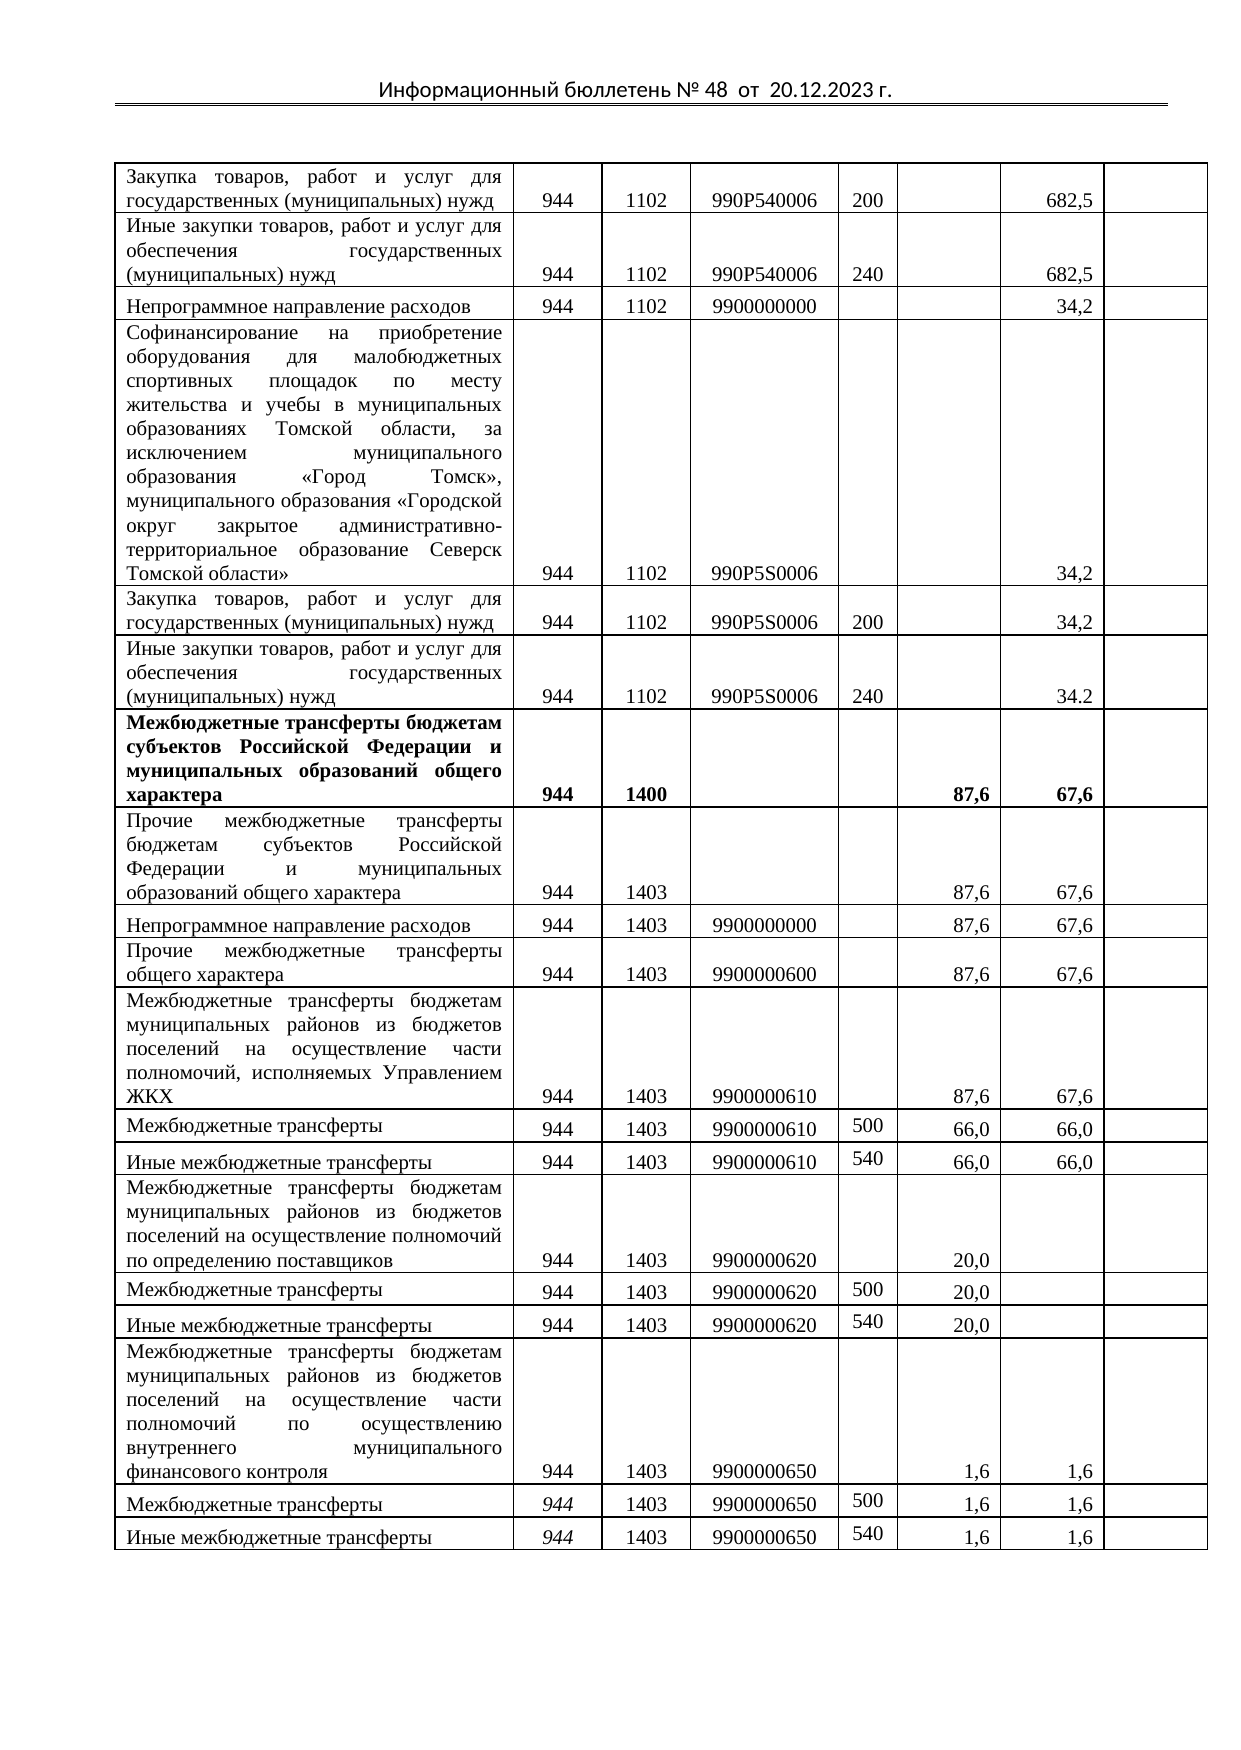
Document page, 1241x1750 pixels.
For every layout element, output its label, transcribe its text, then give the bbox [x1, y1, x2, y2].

table_cell 240 [839, 213, 897, 286]
table_cell 1,6 [1001, 1518, 1103, 1549]
table_cell [1105, 287, 1207, 318]
table_cell Межбюджетные трансферты бюджетам субъектов Российской Федерации и муниципальных образований общего характера [116, 710, 513, 806]
table_cell [839, 988, 897, 1108]
table_cell [691, 808, 838, 904]
table_cell 67,6 [1001, 808, 1103, 904]
table_cell 944 [514, 1273, 601, 1304]
table_cell 1403 [603, 938, 690, 986]
table_cell 944 [514, 1143, 601, 1174]
table_cell 9900000650 [691, 1485, 838, 1516]
table_cell 1403 [603, 1273, 690, 1304]
table_cell [839, 938, 897, 986]
table_cell [839, 905, 897, 937]
table_cell [839, 1339, 897, 1483]
table_cell 1403 [603, 1485, 690, 1516]
table_cell 34,2 [1001, 586, 1103, 634]
table_cell [839, 710, 897, 806]
table_cell 1403 [603, 1339, 690, 1483]
table_cell 20,0 [898, 1306, 1000, 1337]
table_cell 944 [514, 1485, 601, 1516]
table_cell 66,0 [1001, 1110, 1103, 1141]
table_cell [1105, 213, 1207, 286]
table_cell [691, 710, 838, 806]
table_cell 1403 [603, 1143, 690, 1174]
table_cell 20,0 [898, 1175, 1000, 1272]
table_cell 9900000650 [691, 1339, 838, 1483]
table_cell [898, 164, 1000, 212]
table_cell [898, 213, 1000, 286]
table_cell Иные межбюджетные трансферты [116, 1518, 513, 1549]
table_cell 87,6 [898, 905, 1000, 937]
table_cell 9900000000 [691, 287, 838, 318]
table_cell 1403 [603, 905, 690, 937]
table_cell [1001, 1306, 1103, 1337]
table_cell [1105, 636, 1207, 708]
table_cell Межбюджетные трансферты бюджетам муниципальных районов из бюджетов поселений на осуществление части полномочий, исполняемых Управлением ЖКХ [116, 988, 513, 1108]
table_cell 1102 [603, 586, 690, 634]
table_cell 944 [514, 905, 601, 937]
table_cell 9900000000 [691, 905, 838, 937]
table_cell 944 [514, 320, 601, 585]
table_cell Непрограммное направление расходов [116, 287, 513, 318]
table_cell 944 [514, 1339, 601, 1483]
table_cell [1105, 1339, 1207, 1483]
table_cell 9900000620 [691, 1273, 838, 1304]
table_cell 87,6 [898, 710, 1000, 806]
table_cell 1102 [603, 164, 690, 212]
table_cell 944 [514, 1306, 601, 1337]
table_cell [1105, 1306, 1207, 1337]
table_cell Закупка товаров, работ и услуг для государственных (муниципальных) нужд [116, 164, 513, 212]
table_cell [898, 320, 1000, 585]
table_cell 1102 [603, 213, 690, 286]
table_cell 1,6 [1001, 1339, 1103, 1483]
table_cell 944 [514, 586, 601, 634]
table_cell 540 [839, 1306, 897, 1337]
table_cell 67,6 [1001, 988, 1103, 1108]
table_cell 240 [839, 636, 897, 708]
table_cell 9900000610 [691, 1143, 838, 1174]
table_cell [1105, 1110, 1207, 1141]
table_cell Иные межбюджетные трансферты [116, 1143, 513, 1174]
table_cell 9900000620 [691, 1175, 838, 1272]
table_cell Иные закупки товаров, работ и услуг для обеспечения государственных (муниципальных) нужд [116, 213, 513, 286]
table_cell 500 [839, 1110, 897, 1141]
table_cell [839, 320, 897, 585]
table_cell 1102 [603, 320, 690, 585]
table_cell [1105, 1143, 1207, 1174]
table_cell 944 [514, 808, 601, 904]
table_cell 1400 [603, 710, 690, 806]
table_cell Иные закупки товаров, работ и услуг для обеспечения государственных (муниципальных) нужд [116, 636, 513, 708]
table_cell 34,2 [1001, 320, 1103, 585]
table_cell Непрограммное направление расходов [116, 905, 513, 937]
table_cell 540 [839, 1143, 897, 1174]
table_cell Межбюджетные трансферты бюджетам муниципальных районов из бюджетов поселений на осуществление части полномочий по осуществлению внутреннего муниципального финансового контроля [116, 1339, 513, 1483]
table_cell 944 [514, 1518, 601, 1549]
table_cell 9900000650 [691, 1518, 838, 1549]
table_cell 944 [514, 164, 601, 212]
table_cell 944 [514, 213, 601, 286]
table_cell [839, 287, 897, 318]
table_cell 1,6 [898, 1339, 1000, 1483]
table_cell 944 [514, 1110, 601, 1141]
table_cell 67,6 [1001, 710, 1103, 806]
table_cell 87,6 [898, 988, 1000, 1108]
table_cell [1105, 320, 1207, 585]
table_cell 500 [839, 1273, 897, 1304]
table_cell [1105, 1175, 1207, 1272]
table_cell [1001, 1273, 1103, 1304]
table_cell Иные межбюджетные трансферты [116, 1306, 513, 1337]
table_cell 944 [514, 938, 601, 986]
table_cell 1,6 [1001, 1485, 1103, 1516]
table_cell 1403 [603, 1518, 690, 1549]
table_cell 200 [839, 164, 897, 212]
table_cell 9900000600 [691, 938, 838, 986]
table_cell [898, 287, 1000, 318]
table_cell [839, 808, 897, 904]
table_cell Межбюджетные трансферты [116, 1485, 513, 1516]
table_cell 9900000610 [691, 1110, 838, 1141]
table_cell Межбюджетные трансферты бюджетам муниципальных районов из бюджетов поселений на осуществление полномочий по определению поставщиков [116, 1175, 513, 1272]
table_cell 87,6 [898, 808, 1000, 904]
table_cell 1403 [603, 808, 690, 904]
table_cell 1403 [603, 1110, 690, 1141]
table_cell Межбюджетные трансферты [116, 1110, 513, 1141]
table_cell [1105, 710, 1207, 806]
table_cell 9900000620 [691, 1306, 838, 1337]
table_cell 990Р5S0006 [691, 586, 838, 634]
table_cell 944 [514, 988, 601, 1108]
table_cell 1102 [603, 636, 690, 708]
table_cell 66,0 [1001, 1143, 1103, 1174]
table_cell [1105, 586, 1207, 634]
table_cell [1105, 938, 1207, 986]
table_cell 1403 [603, 1306, 690, 1337]
table_cell Межбюджетные трансферты [116, 1273, 513, 1304]
table_cell Софинансирование на приобретение оборудования для малобюджетных спортивных площадок по месту жительства и учебы в муниципальных образованиях Томской области, за исключением муниципального образования «Город Томск», муниципального образования «Городской округ закрытое административно-территориальное образование Северск Томской области» [116, 320, 513, 585]
table_cell 1,6 [898, 1485, 1000, 1516]
table_cell Прочие межбюджетные трансферты бюджетам субъектов Российской Федерации и муниципальных образований общего характера [116, 808, 513, 904]
table_cell 944 [514, 287, 601, 318]
table_cell 990Р5S0006 [691, 636, 838, 708]
table_cell 1,6 [898, 1518, 1000, 1549]
table_cell 500 [839, 1485, 897, 1516]
table_cell 87,6 [898, 938, 1000, 986]
table_cell 1403 [603, 988, 690, 1108]
table_cell Закупка товаров, работ и услуг для государственных (муниципальных) нужд [116, 586, 513, 634]
table_cell [1001, 1175, 1103, 1272]
table_cell 1403 [603, 1175, 690, 1272]
table_cell 990Р540006 [691, 164, 838, 212]
table_cell 9900000610 [691, 988, 838, 1108]
table_cell 682,5 [1001, 164, 1103, 212]
table_cell 682,5 [1001, 213, 1103, 286]
table_cell Прочие межбюджетные трансферты общего характера [116, 938, 513, 986]
table_cell [1105, 1485, 1207, 1516]
table_cell [1105, 808, 1207, 904]
table_cell 34,2 [1001, 287, 1103, 318]
table_cell [1105, 1273, 1207, 1304]
table_cell [898, 586, 1000, 634]
table_cell [1105, 164, 1207, 212]
table_cell 20,0 [898, 1273, 1000, 1304]
table_cell 66,0 [898, 1110, 1000, 1141]
table_cell 944 [514, 710, 601, 806]
table_cell [898, 636, 1000, 708]
table_cell 34.2 [1001, 636, 1103, 708]
table_cell [1105, 1518, 1207, 1549]
table_cell [1105, 905, 1207, 937]
table_cell 67,6 [1001, 938, 1103, 986]
table_cell 944 [514, 1175, 601, 1272]
table_cell 990Р5S0006 [691, 320, 838, 585]
table_cell 944 [514, 636, 601, 708]
table_cell 67,6 [1001, 905, 1103, 937]
table_cell 200 [839, 586, 897, 634]
table_cell [1105, 988, 1207, 1108]
table_cell 66,0 [898, 1143, 1000, 1174]
table_cell 990Р540006 [691, 213, 838, 286]
table_cell [839, 1175, 897, 1272]
table_cell 1102 [603, 287, 690, 318]
table_cell 540 [839, 1518, 897, 1549]
